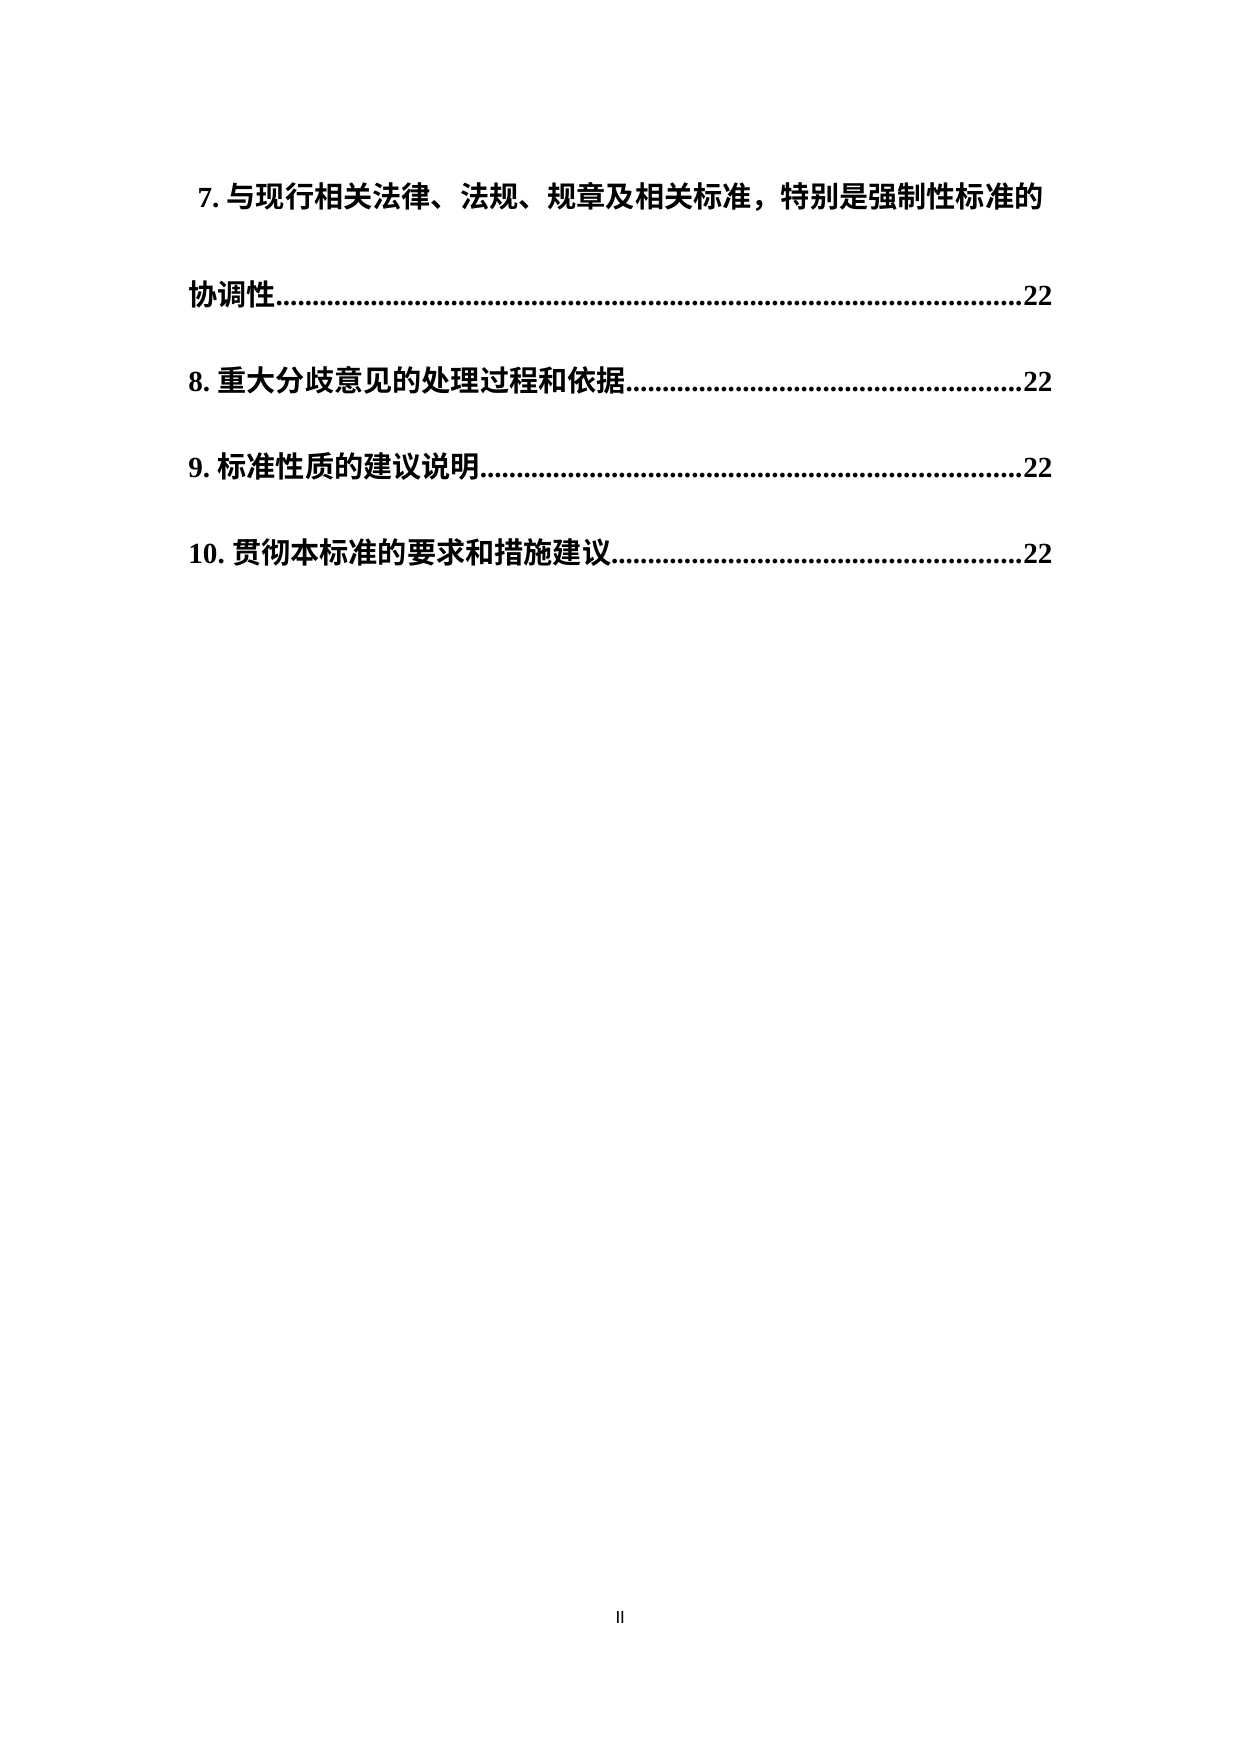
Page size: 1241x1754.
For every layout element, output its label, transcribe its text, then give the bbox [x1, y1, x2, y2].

text 10. 贯彻本标准的要求和措施建议 22 [187, 518, 1053, 583]
text 8. 重大分歧意见的处理过程和依据 22 [187, 346, 1053, 411]
text 9. 标准性质的建议说明 22 [187, 432, 1053, 497]
text 7. 与现行相关法律、法规、规章及相关标准，特别是强制性标准的协调性 22 [187, 162, 1053, 325]
